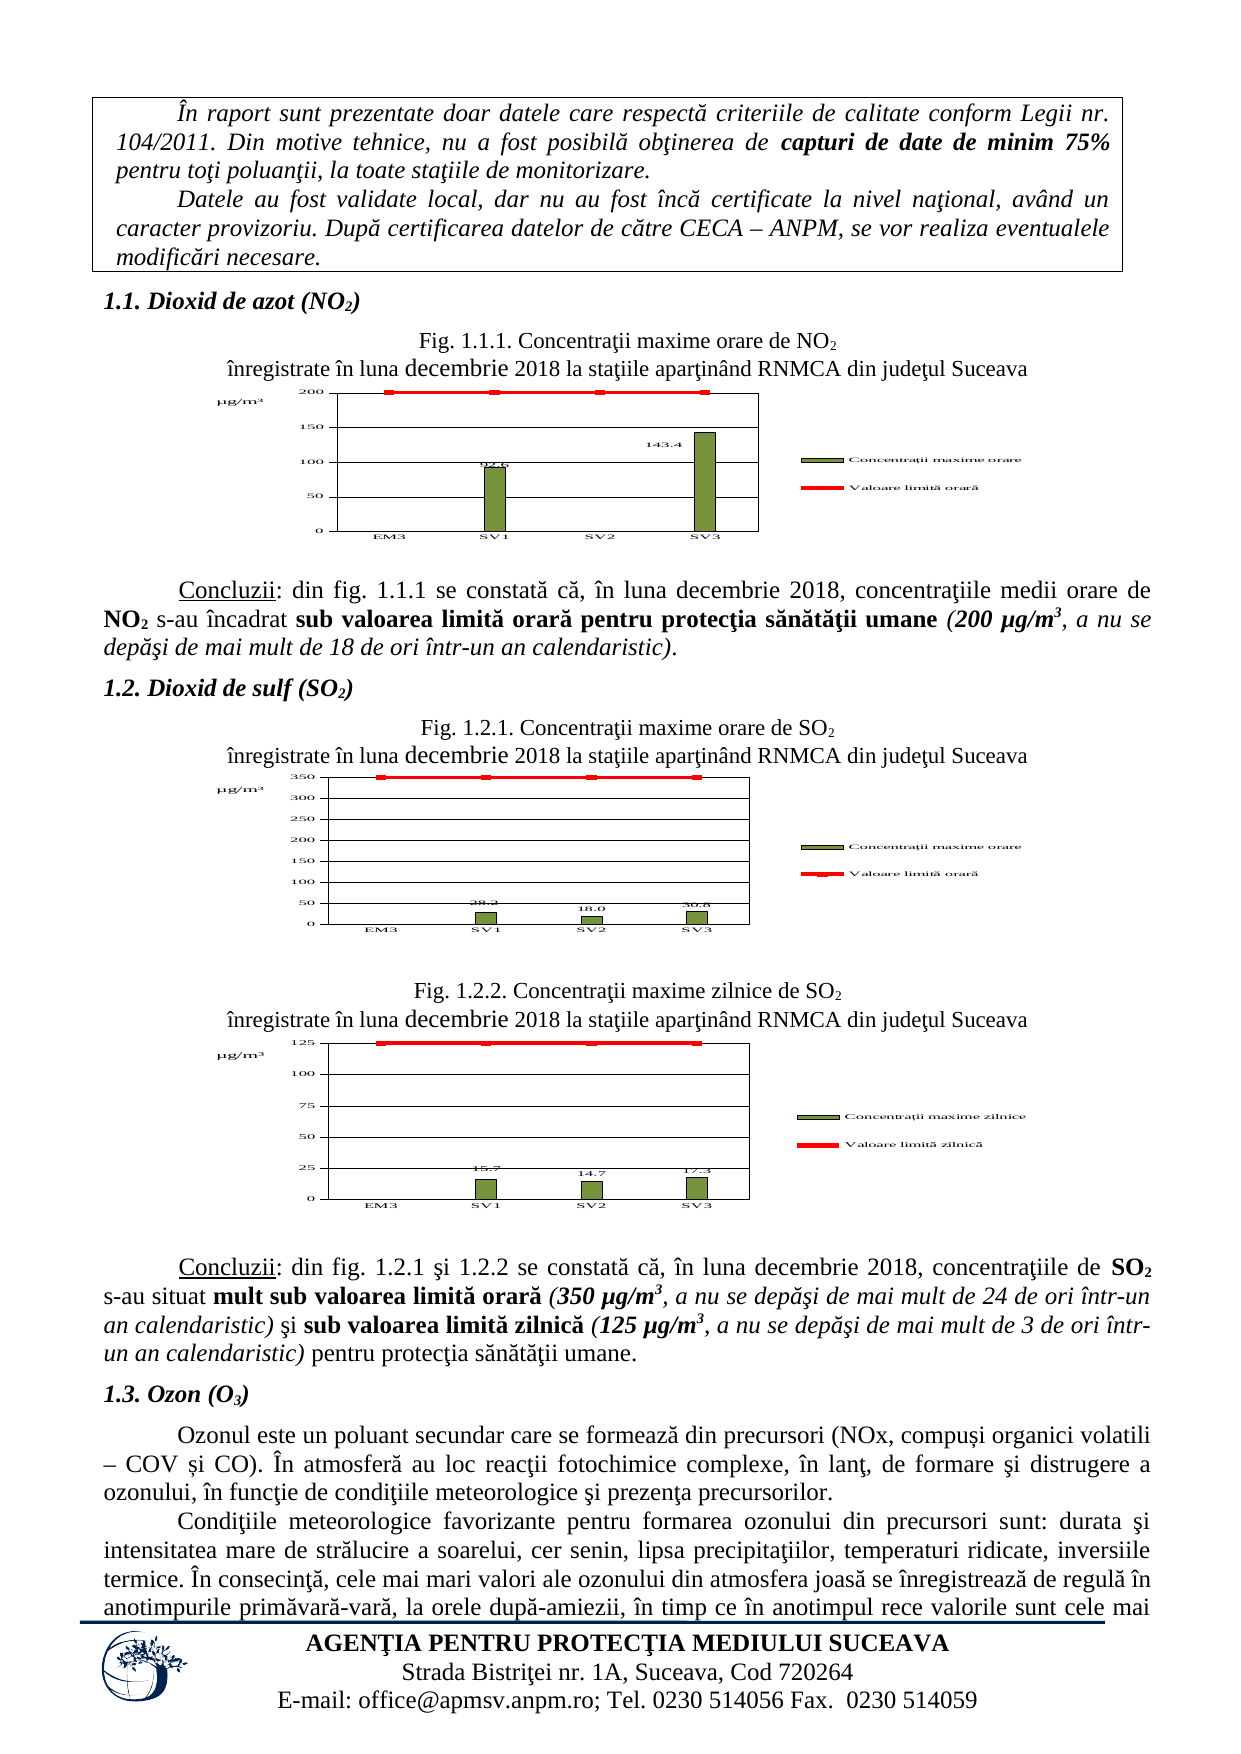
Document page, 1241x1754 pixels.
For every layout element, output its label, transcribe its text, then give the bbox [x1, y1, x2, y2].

text înregistrate în luna decembrie 2018 la staţiile aparţinând RNMCA din judeţul Suceava [103, 740, 1152, 769]
text 1.1. Dioxid de azot (NO2) [103, 286, 1152, 315]
text 1.2. Dioxid de sulf (SO2) [103, 673, 1152, 702]
text înregistrate în luna decembrie 2018 la staţiile aparţinând RNMCA din judeţul Suceava [103, 1004, 1152, 1032]
table_header În raport sunt prezentate doar datele care respectă criteriile de calitate conform Legii nr. 104/2011. Din motive tehnice, nu a fost posibilă obţinerea de capturi de date de minim 75% pentru toţi poluanţii, la toate staţiile de monitorizare. Datele au fost validate local, dar nu au fost încă certificate la nivel naţional, având un caracter provizoriu. După certificarea datelor de către CECA – ANPM, se vor realiza eventualele modificări necesare. [93, 98, 1122, 271]
text Fig. 1.2.1. Concentraţii maxime orare de SO2 [103, 714, 1152, 740]
text înregistrate în luna decembrie 2018 la staţiile aparţinând RNMCA din judeţul Suceava [103, 353, 1152, 382]
text 1.3. Ozon (O3) [103, 1379, 1152, 1408]
text Concluzii: din fig. 1.1.1 se constată că, în luna decembrie 2018, concentraţiile medii orare de NO2 s-au încadrat sub valoarea limită orară pentru protecţia sănătăţii umane (200 µg/m3, a nu se depăşi de mai mult de 18 de ori într-un an calendaristic). [103, 575, 1152, 661]
text Fig. 1.1.1. Concentraţii maxime orare de NO2 [103, 327, 1152, 353]
text Fig. 1.2.2. Concentraţii maxime zilnice de SO2 [103, 977, 1152, 1004]
text Concluzii: din fig. 1.2.1 şi 1.2.2 se constată că, în luna decembrie 2018, concentraţiile de SO2 s-au situat mult sub valoarea limită orară (350 µg/m3, a nu se depăşi de mai mult de 24 de ori într-un an calendaristic) şi sub valoarea limită zilnică (125 µg/m3, a nu se depăşi de mai mult de 3 de ori într-un an calendaristic) pentru protecţia sănătăţii umane. [103, 1252, 1152, 1367]
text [103, 1506, 1152, 1621]
text Ozonul este un poluant secundar care se formează din precursori (NOx, compuși organici volatili – COV și CO). În atmosferă au loc reacţii fotochimice complexe, în lanţ, de formare şi distrugere a ozonului, în funcţie de condiţiile meteorologice şi prezenţa precursorilor. [103, 1420, 1152, 1506]
